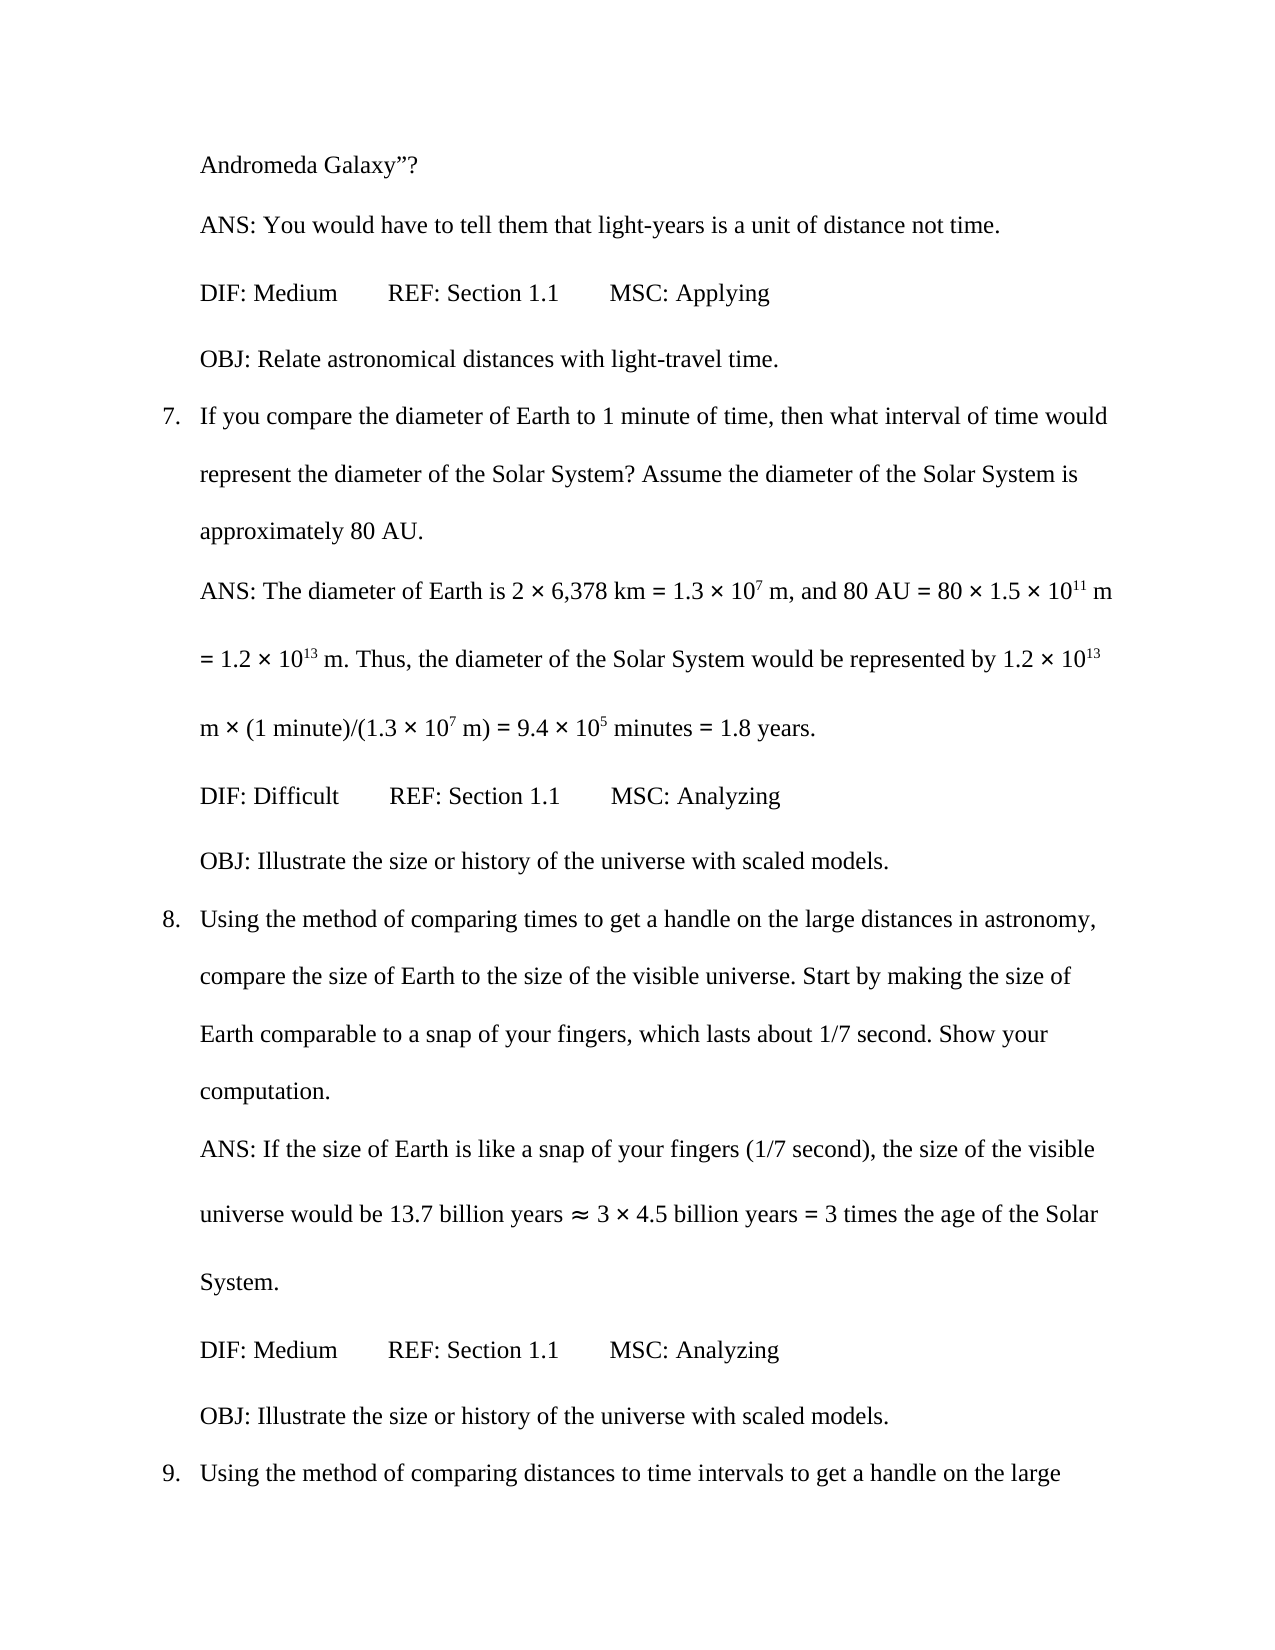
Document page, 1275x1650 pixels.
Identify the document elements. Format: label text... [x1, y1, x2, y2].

list If you compare the diameter of Earth to 1 minute of time, then what interval of time would represent the diameter of the Solar System? Assume the diameter of the Solar System is approximately 80 AU. [162, 401, 1125, 545]
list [162, 150, 1125, 179]
text DIF: Difficult REF: Section 1.1 MSC: Analyzing [199, 778, 1125, 812]
text OBJ: Relate astronomical distances with light-travel time. [199, 344, 1125, 372]
text DIF: Medium REF: Section 1.1 MSC: Analyzing [199, 1333, 1125, 1367]
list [162, 1458, 1125, 1487]
text ANS: If the size of Earth is like a snap of your fingers (1/7 second), the size of the visible universe would be 13.7 billion years ≈ 3 × 4.5 billion years = 3 times the age of the Solar System. [199, 1134, 1125, 1299]
text ANS: The diameter of Earth is 2 × 6,378 km = 1.3 × 107 m, and 80 AU = 80 × 1.5 × 1011 m = 1.2 × 1013 m. Thus, the diameter of the Solar System would be represented by 1.2 × 1013 m × (1 minute)/(1.3 × 107 m) = 9.4 × 105 minutes = 1.8 years. [199, 574, 1125, 744]
list Using the method of comparing times to get a handle on the large distances in astronomy, compare the size of Earth to the size of the visible universe. Start by making the size of Earth comparable to a snap of your fingers, which lasts about 1/7 second. Show your computation. [162, 904, 1125, 1105]
text DIF: Medium REF: Section 1.1 MSC: Applying [199, 276, 1125, 310]
text ANS: You would have to tell them that light-years is a unit of distance not time. [199, 207, 1125, 242]
text OBJ: Illustrate the size or history of the universe with scaled models. [199, 1401, 1125, 1430]
text OBJ: Illustrate the size or history of the universe with scaled models. [199, 846, 1125, 875]
